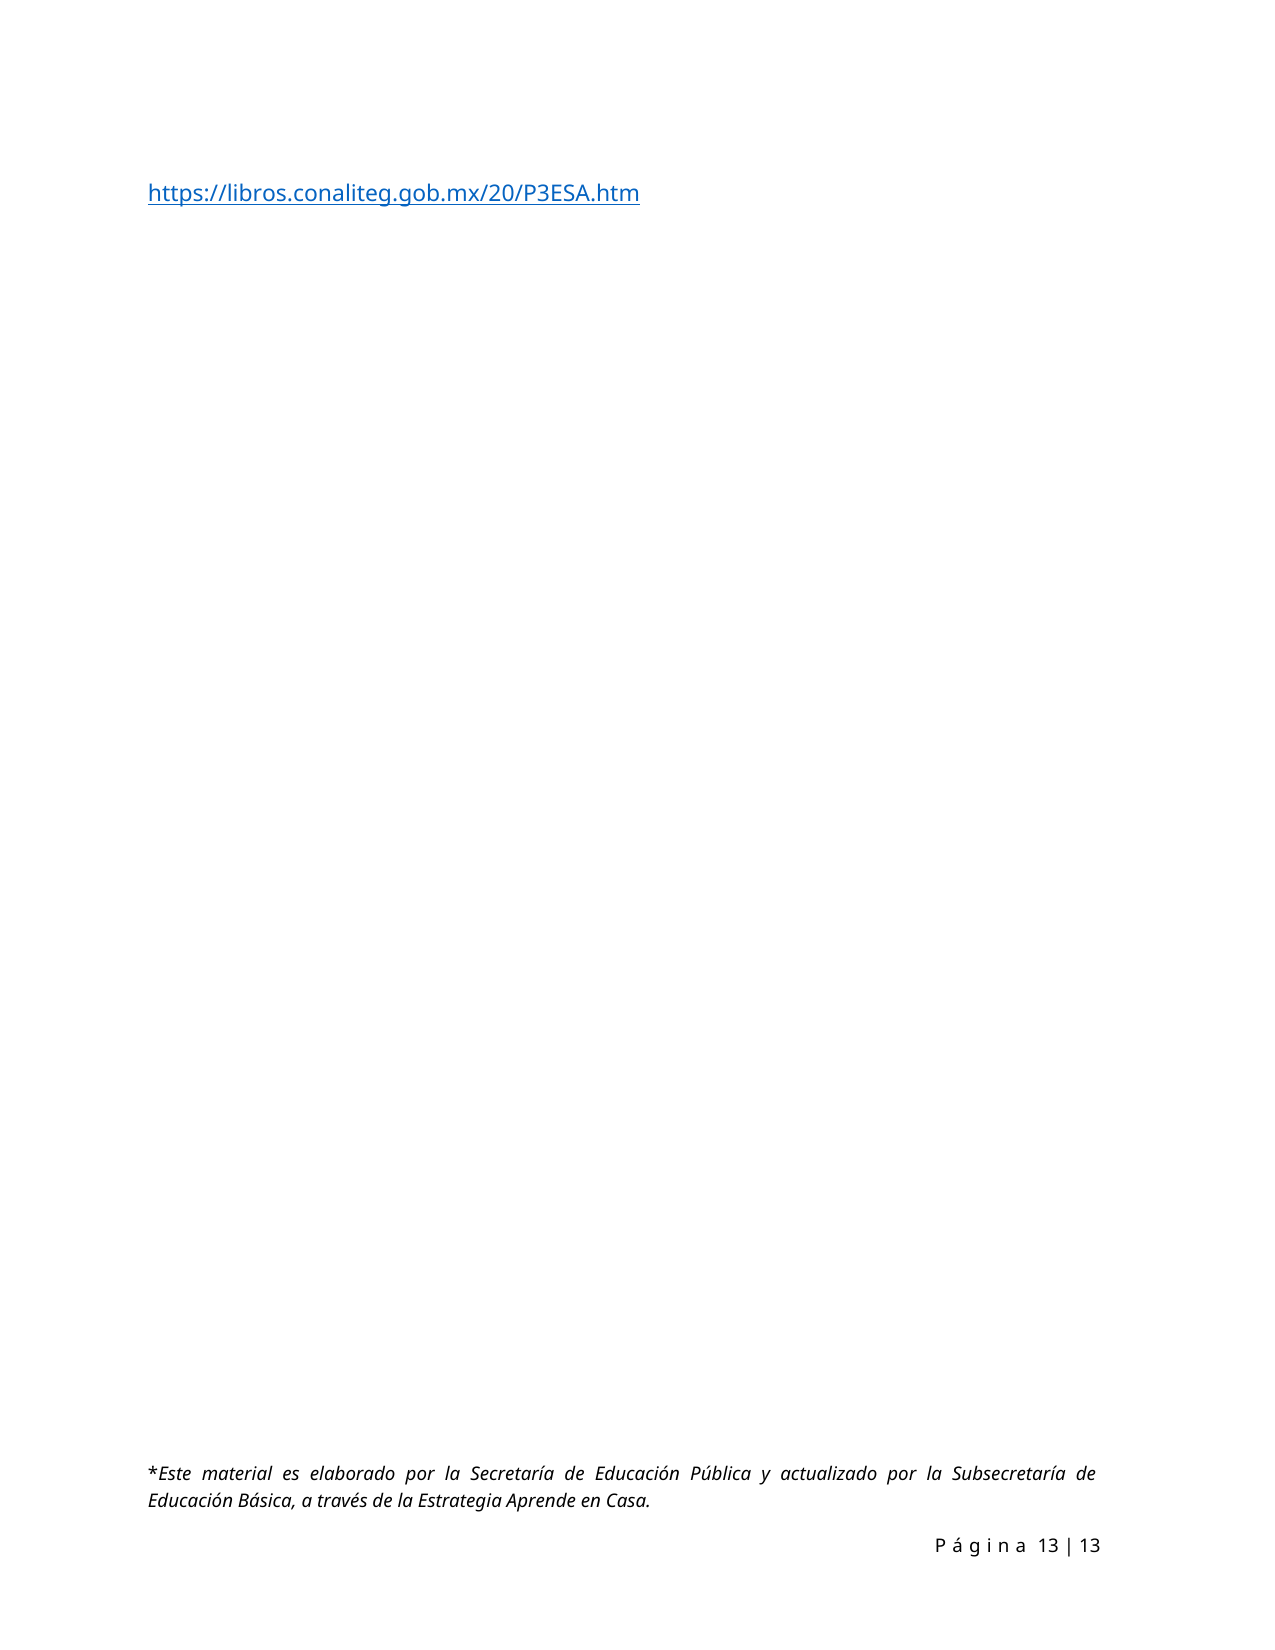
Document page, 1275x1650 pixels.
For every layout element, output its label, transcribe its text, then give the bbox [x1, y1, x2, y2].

text https://libros.conaliteg.gob.mx/20/P3ESA.htm [148, 177, 1127, 208]
